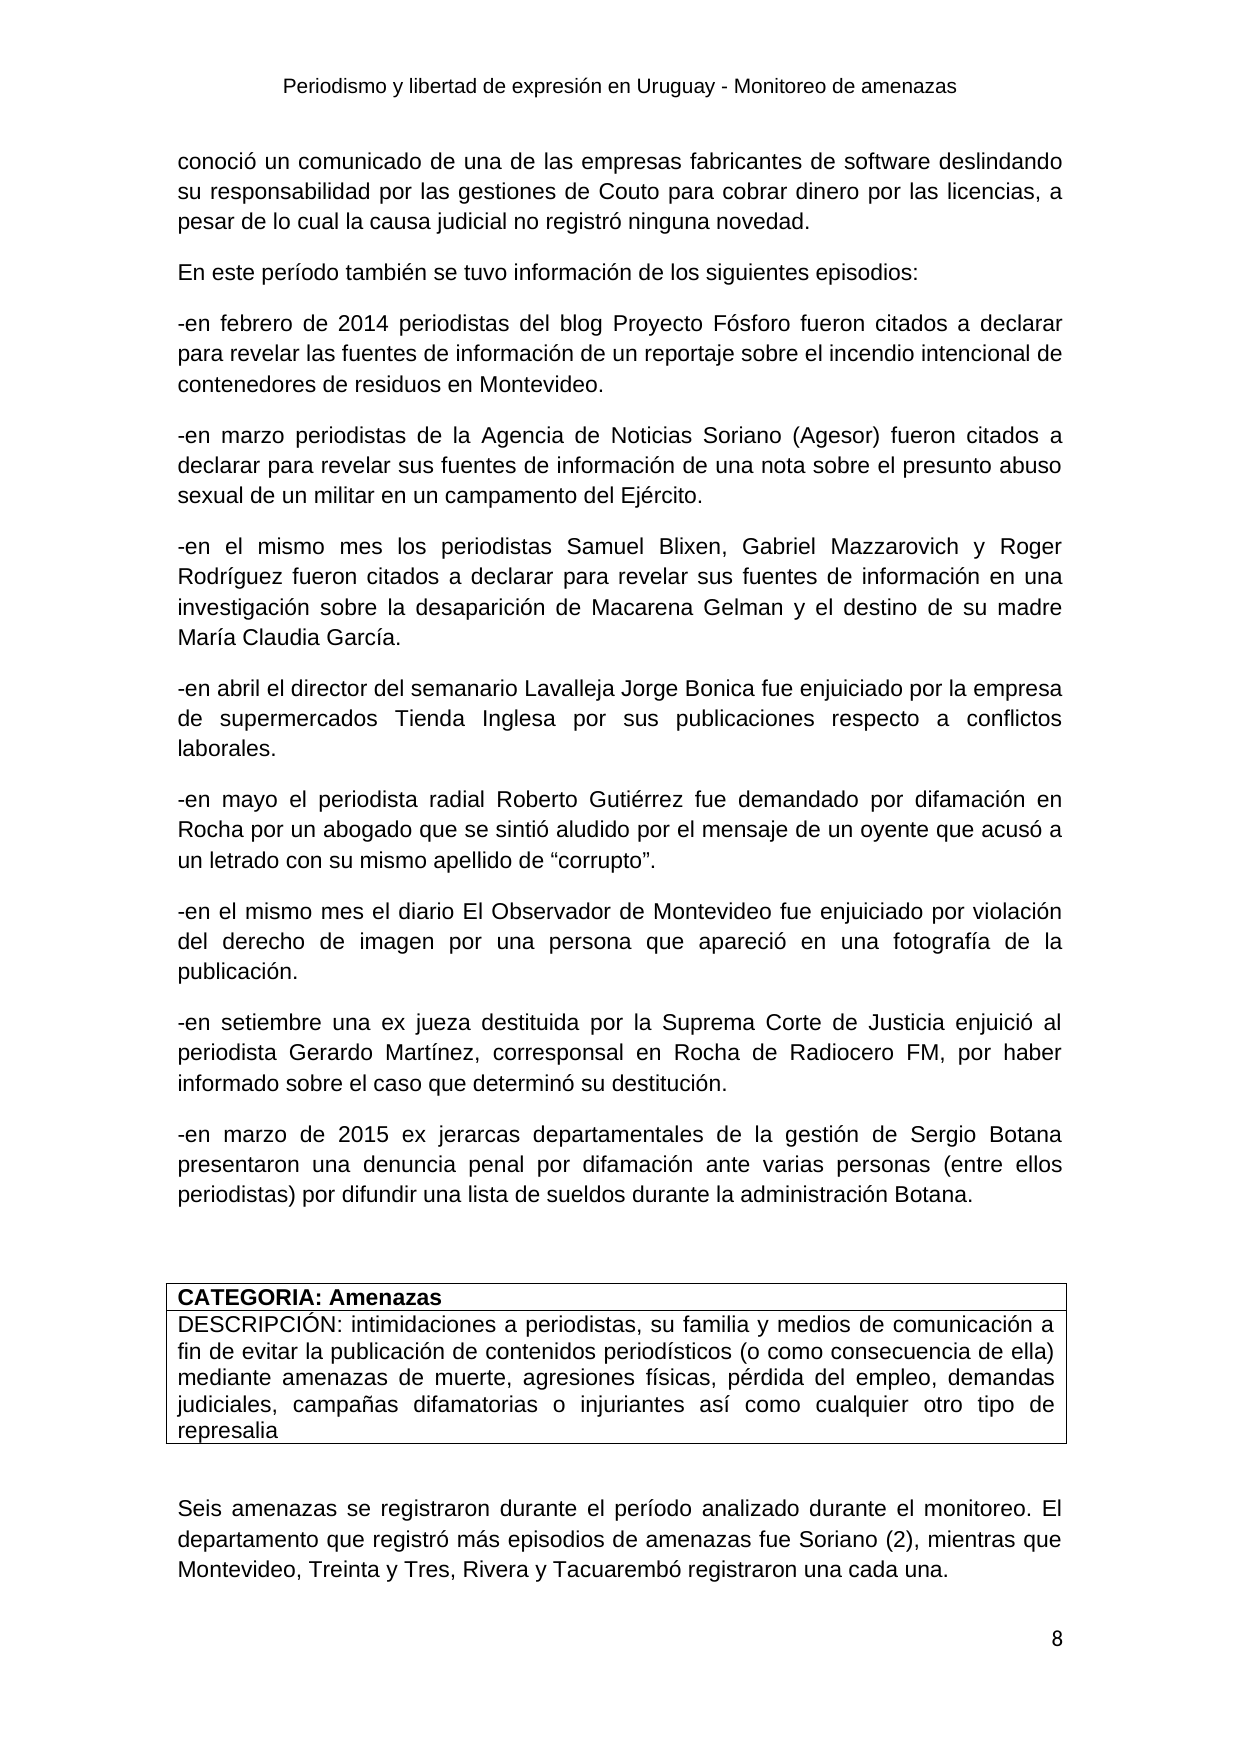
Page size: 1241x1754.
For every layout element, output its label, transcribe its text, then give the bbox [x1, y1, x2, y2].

text -en mayo el periodista radial Roberto Gutiérrez fue demandado por difamación en Rocha por un abogado que se sintió aludido por el mensaje de un oyente que acusó a un letrado con su mismo apellido de “corrupto”. [177, 786, 1063, 873]
text -en setiembre una ex jueza destituida por la Suprema Corte de Justicia enjuició al periodista Gerardo Martínez, corresponsal en Rocha de Radiocero FM, por haber informado sobre el caso que determinó su destitución. [177, 1009, 1063, 1096]
text -en abril el director del semanario Lavalleja Jorge Bonica fue enjuiciado por la empresa de supermercados Tienda Inglesa por sus publicaciones respecto a conflictos laborales. [177, 675, 1063, 761]
table_header CATEGORIA: Amenazas [167, 1284, 1066, 1310]
text -en febrero de 2014 periodistas del blog Proyecto Fósforo fueron citados a declarar para revelar las fuentes de información de un reportaje sobre el incendio intencional de contenedores de residuos en Montevideo. [177, 310, 1063, 397]
text -en el mismo mes el diario El Observador de Montevideo fue enjuiciado por violación del derecho de imagen por una persona que apareció en una fotografía de la publicación. [177, 898, 1063, 984]
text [177, 148, 1063, 234]
text -en marzo de 2015 ex jerarcas departamentales de la gestión de Sergio Botana presentaron una denuncia penal por difamación ante varias personas (entre ellos periodistas) por difundir una lista de sueldos durante la administración Botana. [177, 1121, 1063, 1207]
text En este período también se tuvo información de los siguientes episodios: [177, 259, 1063, 285]
text -en el mismo mes los periodistas Samuel Blixen, Gabriel Mazzarovich y Roger Rodríguez fueron citados a declarar para revelar sus fuentes de información en una investigación sobre la desaparición de Macarena Gelman y el destino de su madre María Claudia García. [177, 533, 1063, 650]
text -en marzo periodistas de la Agencia de Noticias Soriano (Agesor) fueron citados a declarar para revelar sus fuentes de información de una nota sobre el presunto abuso sexual de un militar en un campamento del Ejército. [177, 422, 1063, 508]
text Seis amenazas se registraron durante el período analizado durante el monitoreo. El departamento que registró más episodios de amenazas fue Soriano (2), mientras que Montevideo, Treinta y Tres, Rivera y Tacuarembó registraron una cada una. [177, 1495, 1063, 1582]
table_cell DESCRIPCIÓN: intimidaciones a periodistas, su familia y medios de comunicación a fin de evitar la publicación de contenidos periodísticos (o como consecuencia de ella) mediante amenazas de muerte, agresiones físicas, pérdida del empleo, demandas judiciales, campañas difamatorias o injuriantes así como cualquier otro tipo de represalia [167, 1311, 1066, 1443]
